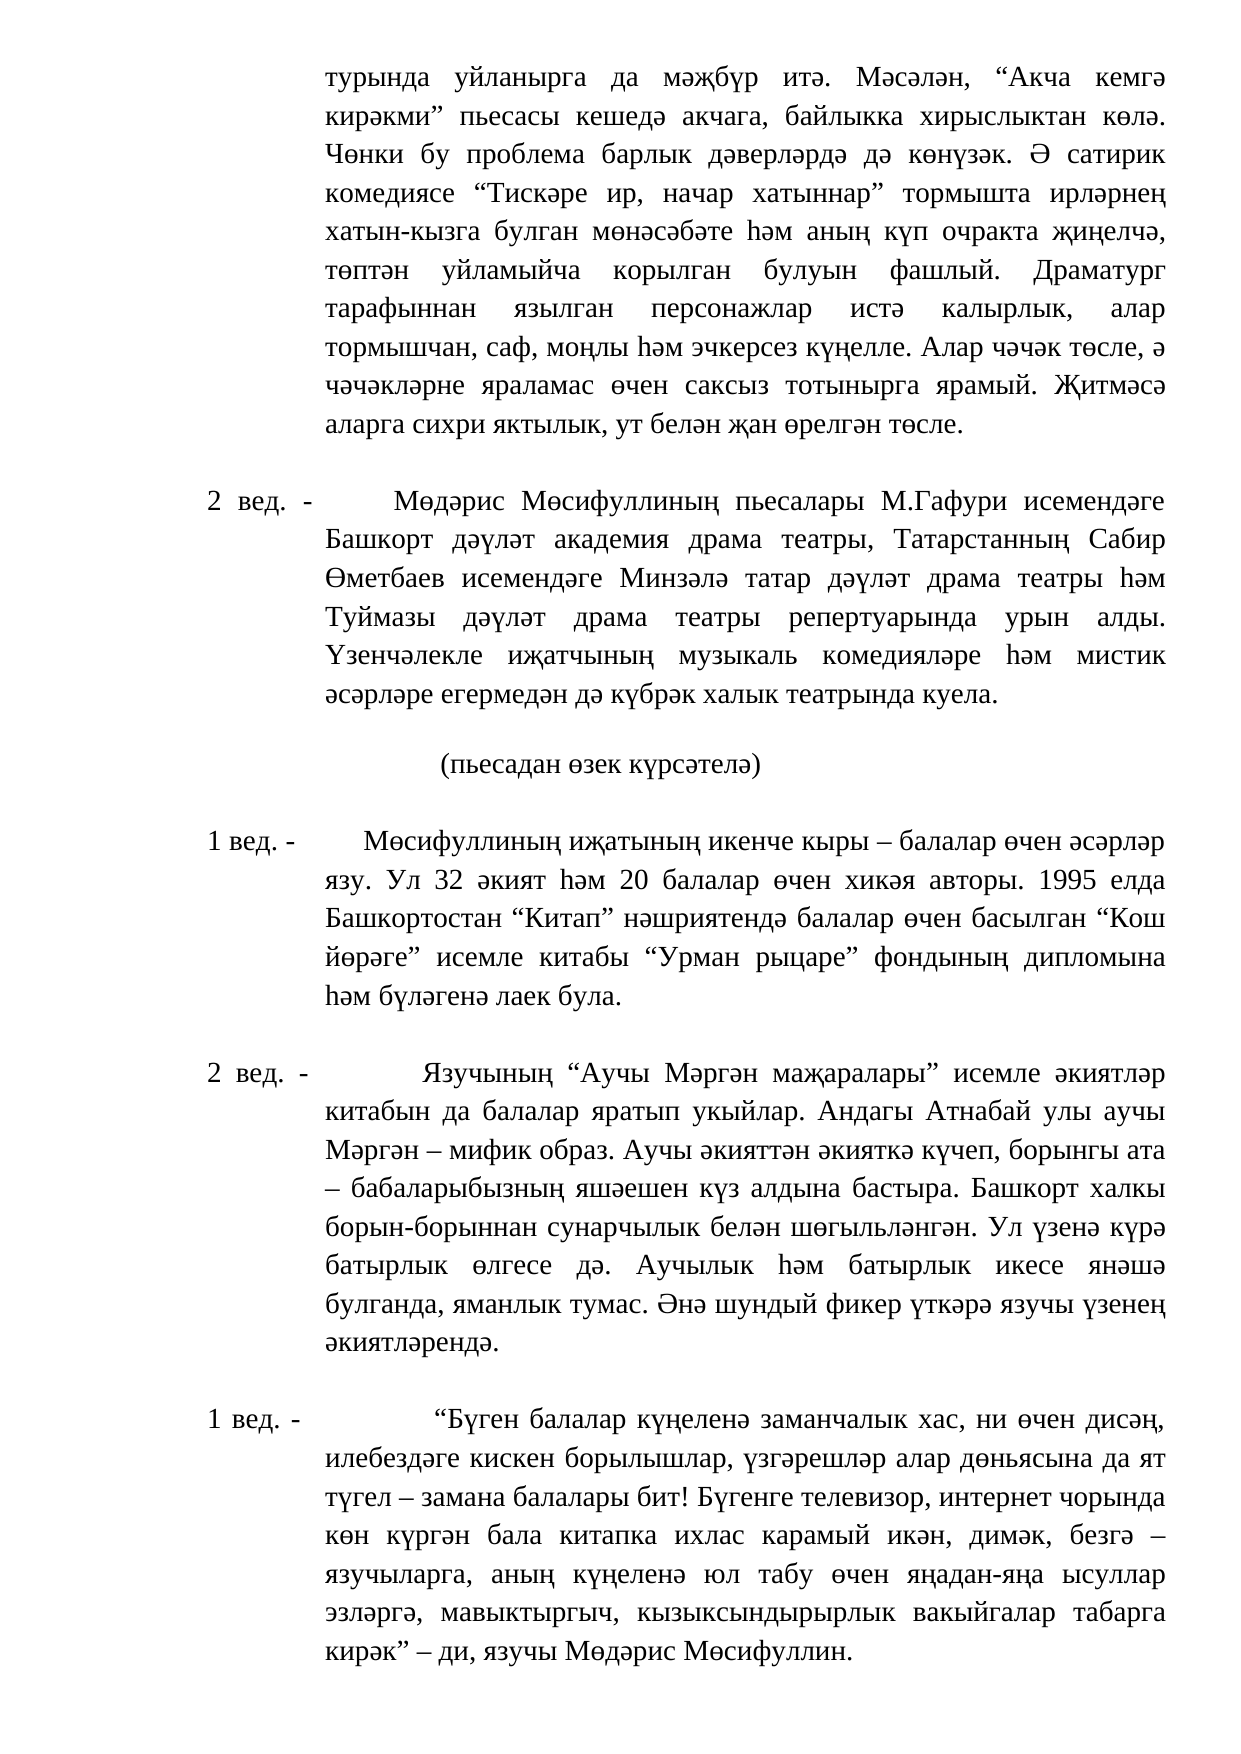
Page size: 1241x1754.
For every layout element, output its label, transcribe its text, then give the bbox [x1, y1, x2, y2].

text 1 вед. - Мөсифуллиның иҗатының икенче кыры – балалар өчен әсәрләр язу. Ул 32 әкият һәм 20 балалар өчен хикәя авторы. 1995 елда Башкортостан “Китап” нәшриятендә балалар өчен басылган “Кош йөрәге” исемле китабы “Урман рыцаре” фондының дипломына һәм бүләгенә лаек була. [207, 823, 1167, 1011]
text 1 вед. - “Бүген балалар күңеленә заманчалык хас, ни өчен дисәң, илебездәге кискен борылышлар, үзгәрешләр алар дөньясына да ят түгел – замана балалары бит! Бүгенге телевизор, интернет чорында көн күргән бала китапка ихлас карамый икән, димәк, безгә – язучыларга, аның күңеленә юл табу өчен яңадан-яңа ысуллар эзләргә, мавыктыргыч, кызыксындырырлык вакыйгалар табарга кирәк” – ди, язучы Мөдәрис Мөсифуллин. [207, 1402, 1167, 1666]
text (пьесадан өзек күрсәтелә) [207, 746, 1167, 780]
text 2 вед. - Язучының “Аучы Мәргән маҗаралары” исемле әкиятләр китабын да балалар яратып укыйлар. Андагы Атнабай улы аучы Мәргән – мифик образ. Аучы әкияттән әкияткә күчеп, борынгы ата – бабаларыбызның яшәешен күз алдына бастыра. Башкорт халкы борын-борыннан сунарчылык белән шөгыльләнгән. Ул үзенә күрә батырлык өлгесе дә. Аучылык һәм батырлык икесе янәшә булганда, яманлык тумас. Әнә шундый фикер үткәрә язучы үзенең әкиятләрендә. [207, 1055, 1167, 1358]
text 2 вед. - Мөдәрис Мөсифуллиның пьесалары М.Гафури исемендәге Башкорт дәүләт академия драма театры, Татарстанның Сабир Өметбаев исемендәге Минзәлә татар дәүләт драма театры һәм Туймазы дәүләт драма театры репертуарында урын алды. Үзенчәлекле иҗатчының музыкаль комедияләре һәм мистик әсәрләре егермедән дә күбрәк халык театрында куела. [207, 483, 1167, 709]
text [207, 59, 1167, 439]
